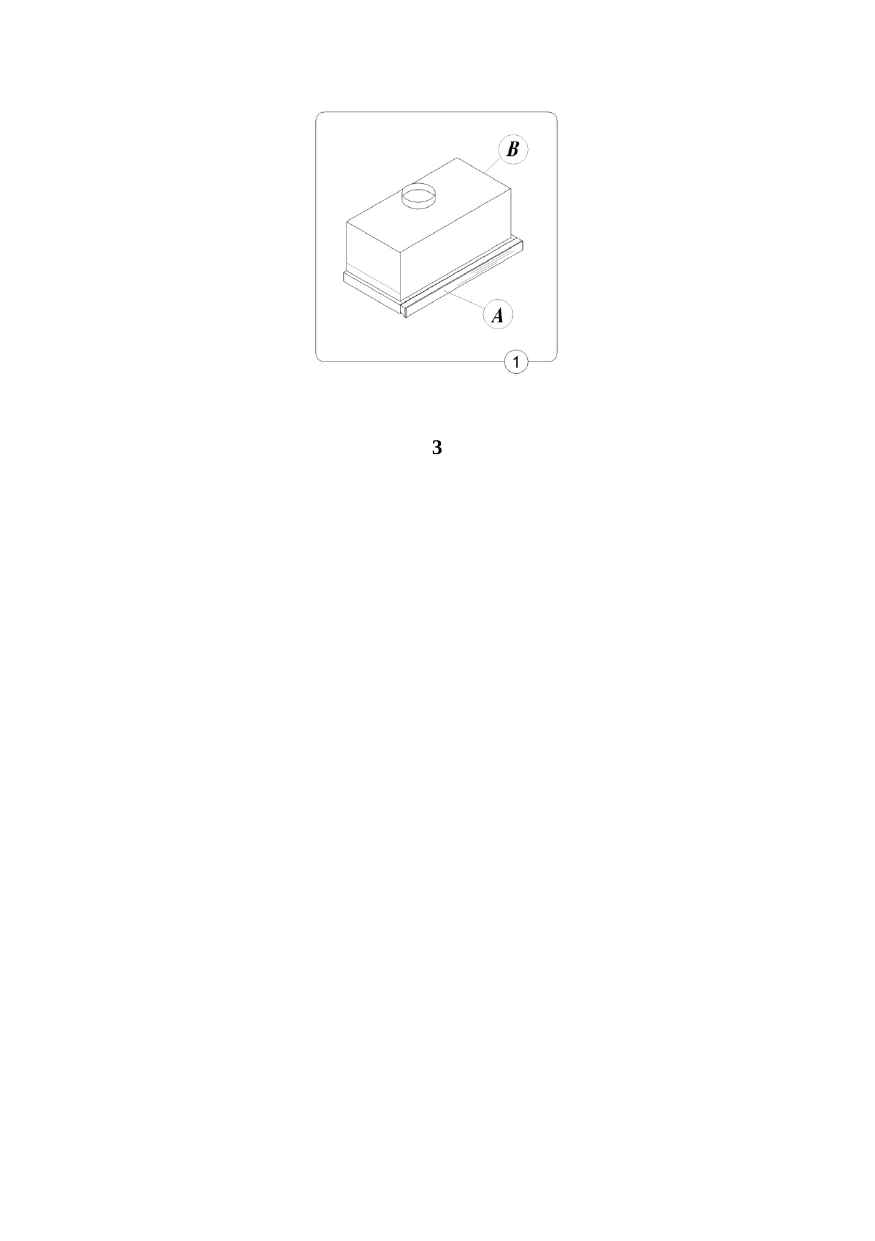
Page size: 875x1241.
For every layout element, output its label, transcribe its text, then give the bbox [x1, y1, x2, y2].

text 3 [71, 435, 803, 459]
picture [301, 70, 573, 411]
